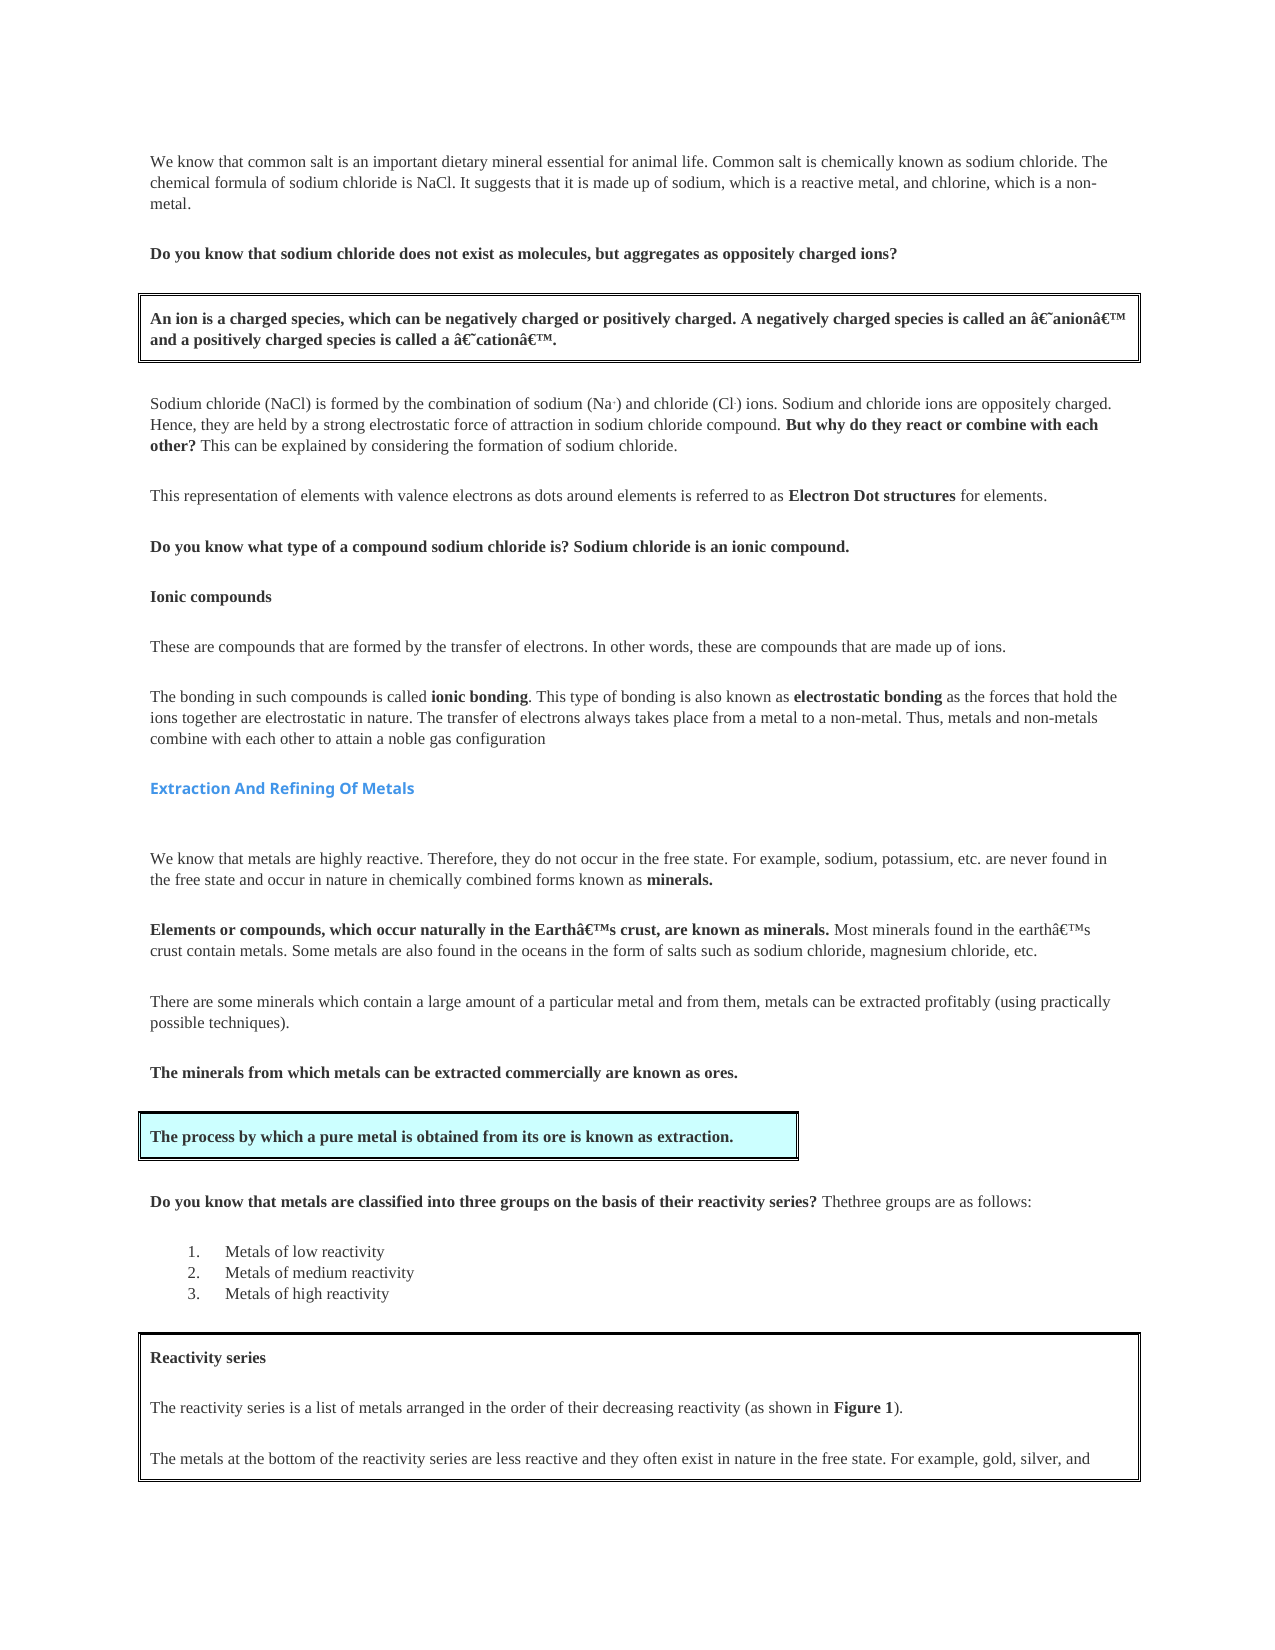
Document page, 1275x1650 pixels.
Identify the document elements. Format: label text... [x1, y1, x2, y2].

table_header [141, 1335, 1138, 1479]
text The minerals from which metals can be extracted commercially are known as ores. [150, 1061, 1125, 1082]
table_header An ion is a charged species, which can be negatively charged or positively charged. A negatively charged species is called an â€˜anionâ€™ and a positively charged species is called a â€˜cationâ€™. [141, 296, 1138, 360]
text Do you know that metals are classified into three groups on the basis of their reactivity series? Thethree groups are as follows: [150, 1189, 1125, 1211]
text The bonding in such compounds is called ionic bonding. This type of bonding is also known as electrostatic bonding as the forces that hold the ions together are electrostatic in nature. The transfer of electrons always takes place from a metal to a non-metal. Thus, metals and non-metals combine with each other to attain a noble gas configuration [150, 685, 1125, 748]
text This representation of elements with valence electrons as dots around elements is referred to as Electron Dot structures for elements. [150, 484, 1125, 505]
text These are compounds that are formed by the transfer of electrons. In other words, these are compounds that are made up of ions. [150, 635, 1125, 656]
table_header The process by which a pure metal is obtained from its ore is known as extraction. [141, 1114, 796, 1157]
text Extraction And Refining Of Metals [150, 777, 1125, 799]
text Elements or compounds, which occur naturally in the Earthâ€™s crust, are known as minerals. Most minerals found in the earthâ€™s crust contain metals. Some metals are also found in the oceans in the form of salts such as sodium chloride, magnesium chloride, etc. [150, 918, 1125, 960]
text There are some minerals which contain a large amount of a particular metal and from them, metals can be extracted profitably (using practically possible techniques). [150, 989, 1125, 1032]
list Metals of high reactivity [187, 1282, 1125, 1303]
text We know that common salt is an important dietary mineral essential for animal life. Common salt is chemically known as sodium chloride. The chemical formula of sodium chloride is NaCl. It suggests that it is made up of sodium, which is a reactive metal, and chlorine, which is a non-metal. [150, 150, 1125, 213]
text Do you know that sodium chloride does not exist as molecules, but aggregates as oppositely charged ions? [150, 242, 1125, 263]
text Sodium chloride (NaCl) is formed by the combination of sodium (Na+) and chloride (Cl-) ions. Sodium and chloride ions are oppositely charged. Hence, they are held by a strong electrostatic force of attraction in sodium chloride compound. But why do they react or combine with each other? This can be explained by considering the formation of sodium chloride. [150, 392, 1125, 455]
text Ionic compounds [150, 585, 1125, 606]
text Do you know what type of a compound sodium chloride is? Sodium chloride is an ionic compound. [150, 534, 1125, 556]
list Metals of low reactivity [187, 1240, 1125, 1261]
text We know that metals are highly reactive. Therefore, they do not occur in the free state. For example, sodium, potassium, etc. are never found in the free state and occur in nature in chemically combined forms known as minerals. [150, 847, 1125, 889]
list Metals of medium reactivity [187, 1261, 1125, 1282]
